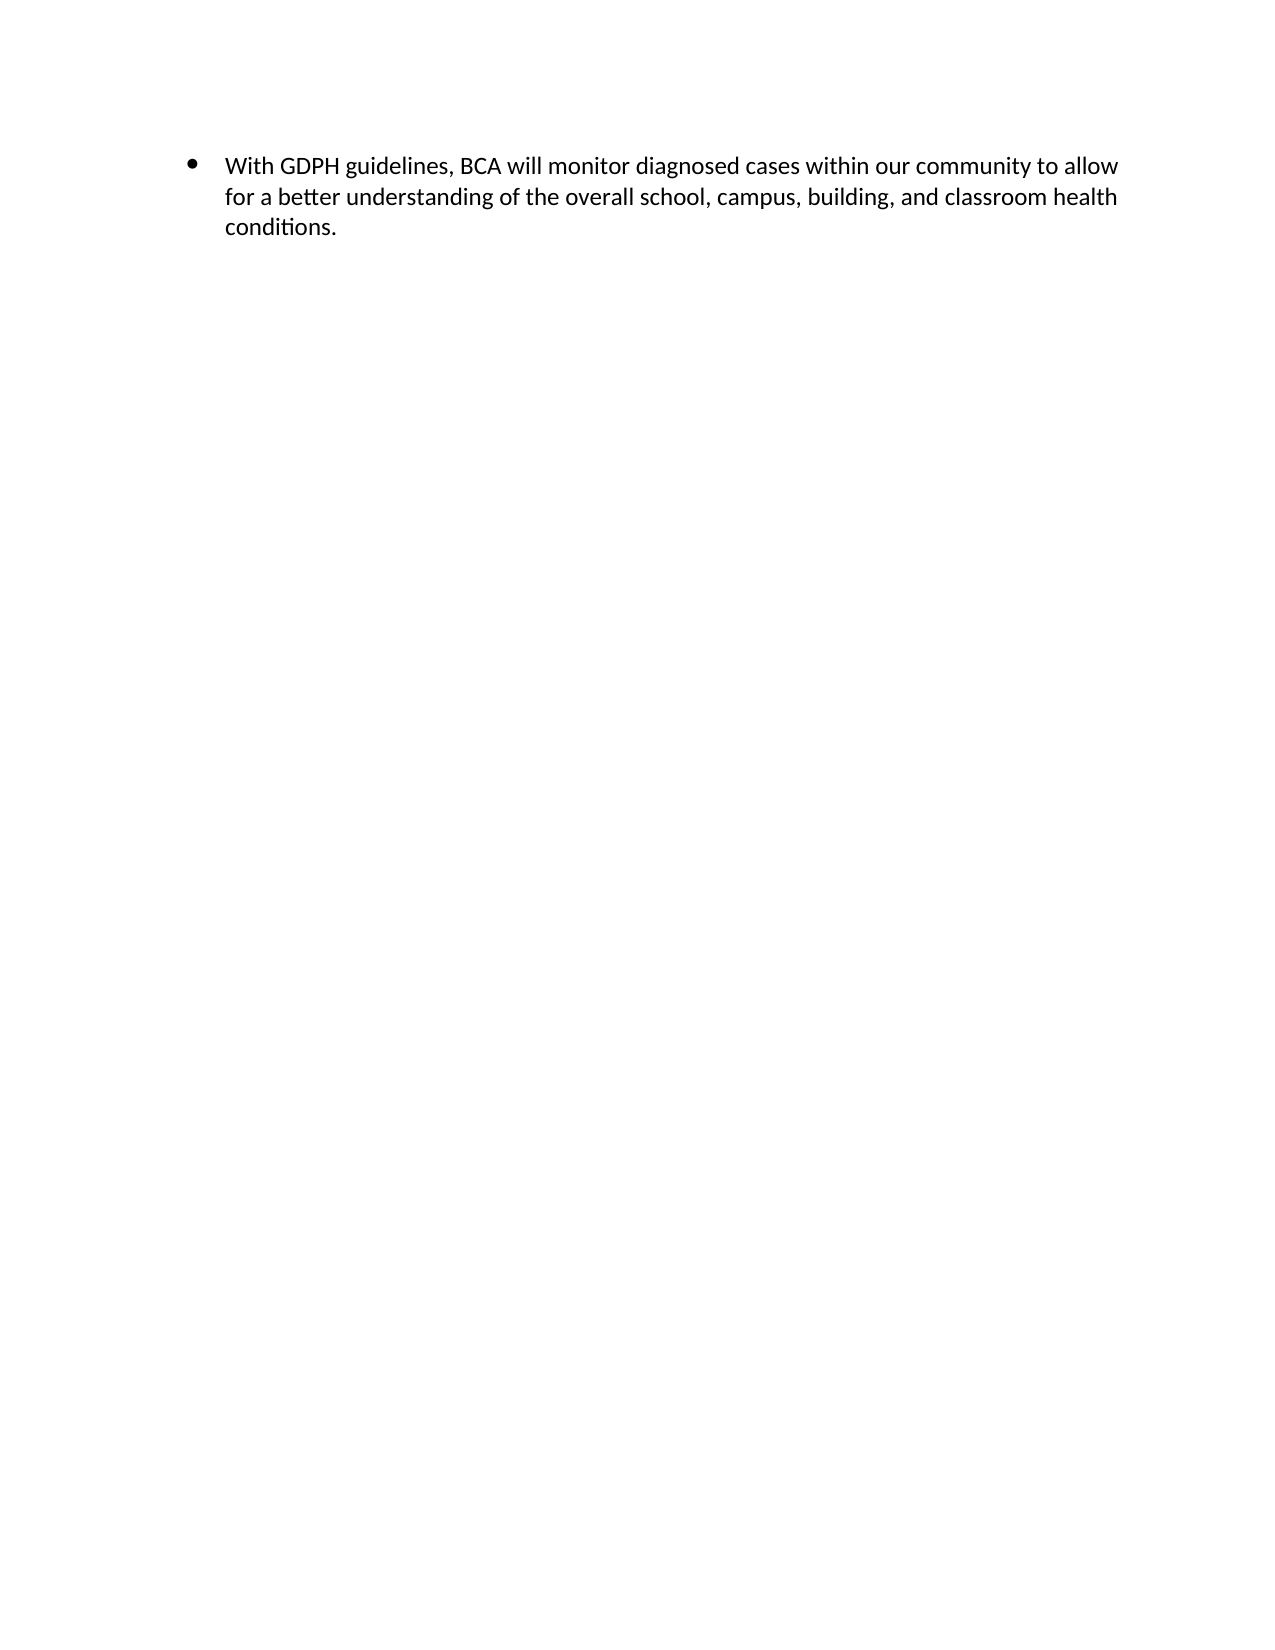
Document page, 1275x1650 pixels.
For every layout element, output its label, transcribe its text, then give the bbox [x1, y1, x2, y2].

list With GDPH guidelines, BCA will monitor diagnosed cases within our community to allow for a better understanding of the overall school, campus, building, and classroom health conditions. [187, 150, 1125, 242]
